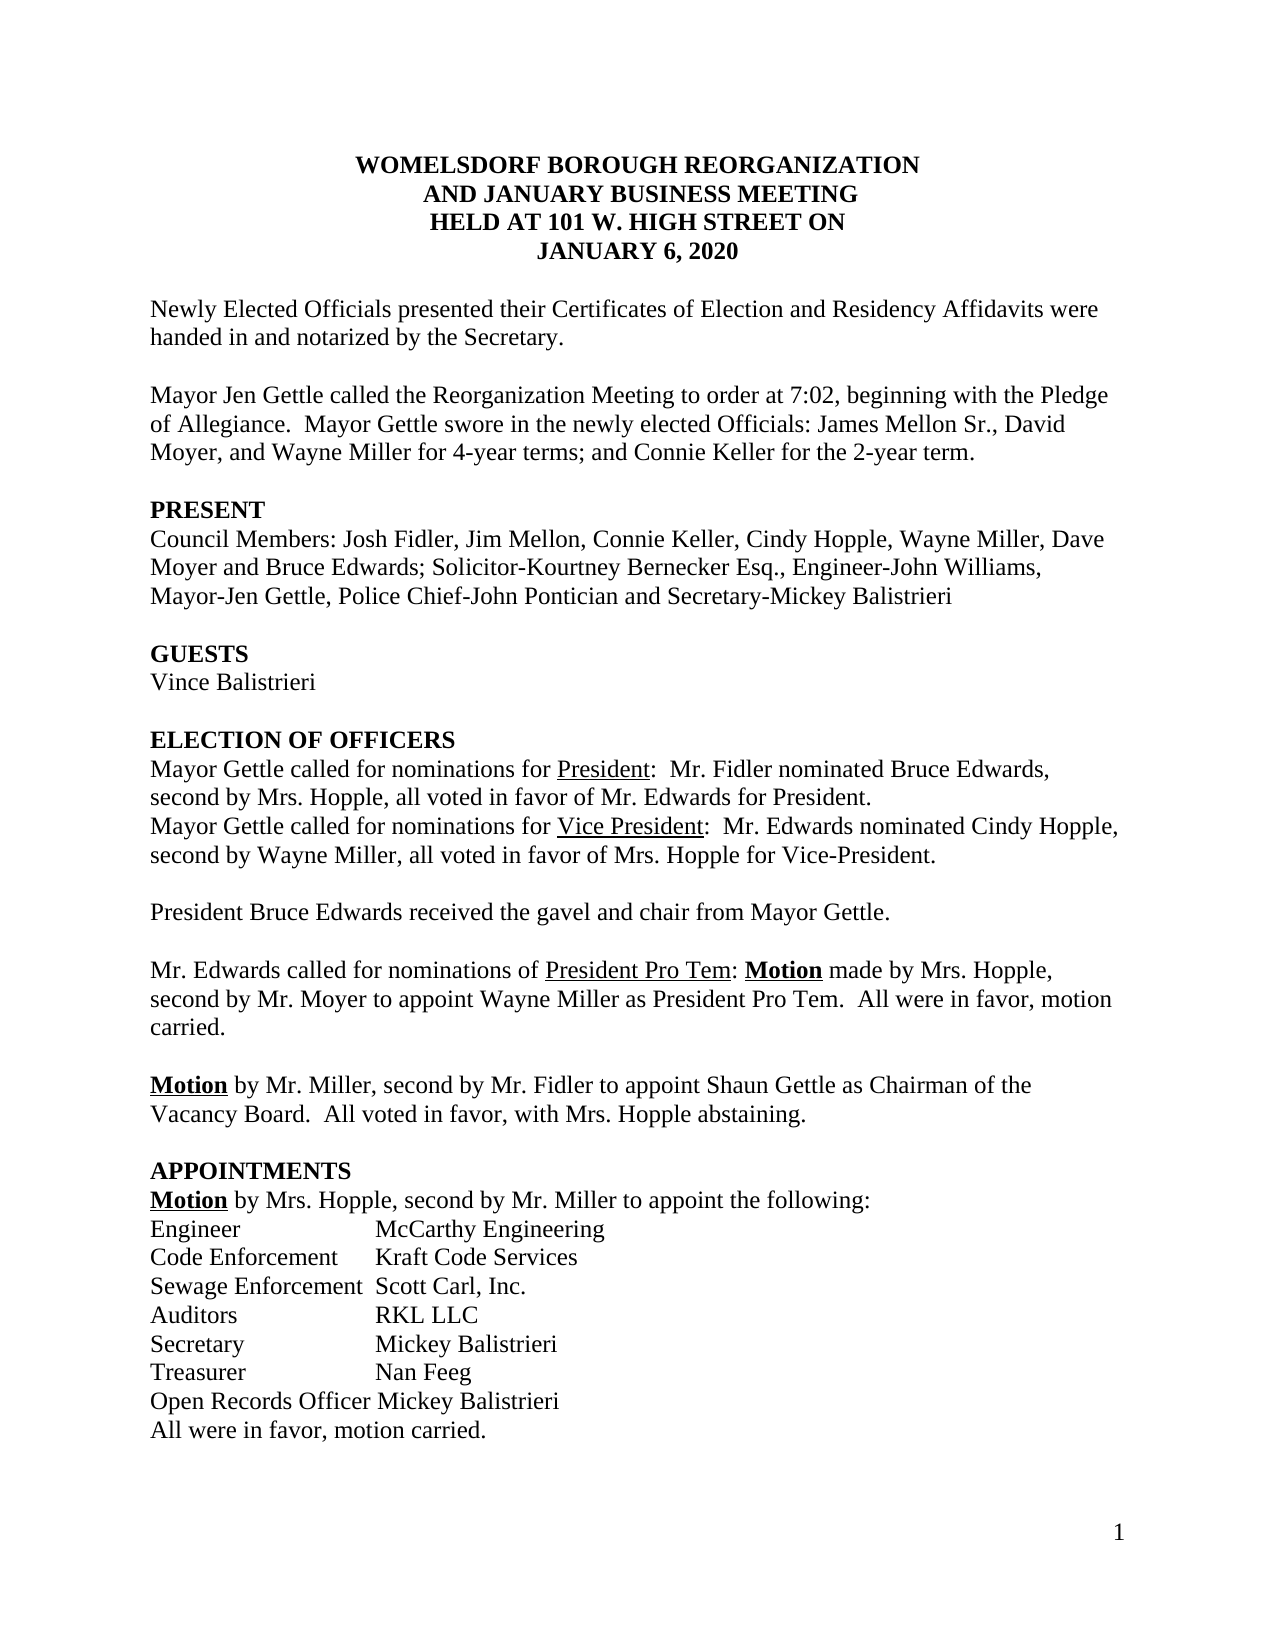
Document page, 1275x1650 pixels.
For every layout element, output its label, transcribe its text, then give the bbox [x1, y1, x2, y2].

text Newly Elected Officials presented their Certificates of Election and Residency Affidavits were handed in and notarized by the Secretary. [150, 294, 1125, 351]
text GUESTS [150, 639, 1125, 667]
text Motion by Mr. Miller, second by Mr. Fidler to appoint Shaun Gettle as Chairman of the Vacancy Board. All voted in favor, with Mrs. Hopple abstaining. [150, 1070, 1125, 1127]
text Mayor Jen Gettle called the Reorganization Meeting to order at 7:02, beginning with the Pledge of Allegiance. Mayor Gettle swore in the newly elected Officials: James Mellon Sr., David Moyer, and Wayne Miller for 4-year terms; and Connie Keller for the 2-year term. [150, 380, 1125, 466]
text WOMELSDORF BOROUGH REORGANIZATION [150, 150, 1125, 179]
text All were in favor, motion carried. [150, 1415, 1125, 1444]
text Council Members: Josh Fidler, Jim Mellon, Connie Keller, Cindy Hopple, Wayne Miller, Dave Moyer and Bruce Edwards; Solicitor-Kourtney Bernecker Esq., Engineer-John Williams, Mayor-Jen Gettle, Police Chief-John Pontician and Secretary-Mickey Balistrieri [150, 524, 1125, 610]
text APPOINTMENTS [150, 1156, 1125, 1185]
text Auditors RKL LLC [150, 1300, 1125, 1329]
text Vince Balistrieri [150, 667, 1125, 696]
text Open Records Officer Mickey Balistrieri [150, 1386, 1125, 1415]
text Sewage Enforcement Scott Carl, Inc. [150, 1271, 1125, 1300]
text Secretary Mickey Balistrieri [150, 1329, 1125, 1357]
text Mr. Edwards called for nominations of President Pro Tem: Motion made by Mrs. Hopple, second by Mr. Moyer to appoint Wayne Miller as President Pro Tem. All were in favor, motion carried. [150, 955, 1125, 1041]
text Treasurer Nan Feeg [150, 1357, 1125, 1386]
text Mayor Gettle called for nominations for President: Mr. Fidler nominated Bruce Edwards, second by Mrs. Hopple, all voted in favor of Mr. Edwards for President. [150, 754, 1125, 811]
text ELECTION OF OFFICERS [150, 725, 1125, 754]
text President Bruce Edwards received the gavel and chair from Mayor Gettle. [150, 897, 1125, 926]
text HELD AT 101 W. HIGH STREET ON [150, 207, 1125, 236]
text PRESENT [150, 495, 1125, 524]
text Motion by Mrs. Hopple, second by Mr. Miller to appoint the following: [150, 1185, 1125, 1214]
text Code Enforcement Kraft Code Services [150, 1242, 1125, 1271]
text Engineer McCarthy Engineering [150, 1214, 1125, 1242]
text Mayor Gettle called for nominations for Vice President: Mr. Edwards nominated Cindy Hopple, second by Wayne Miller, all voted in favor of Mrs. Hopple for Vice-President. [150, 811, 1125, 869]
text JANUARY 6, 2020 [150, 236, 1125, 265]
text AND JANUARY BUSINESS MEETING [150, 179, 1125, 207]
